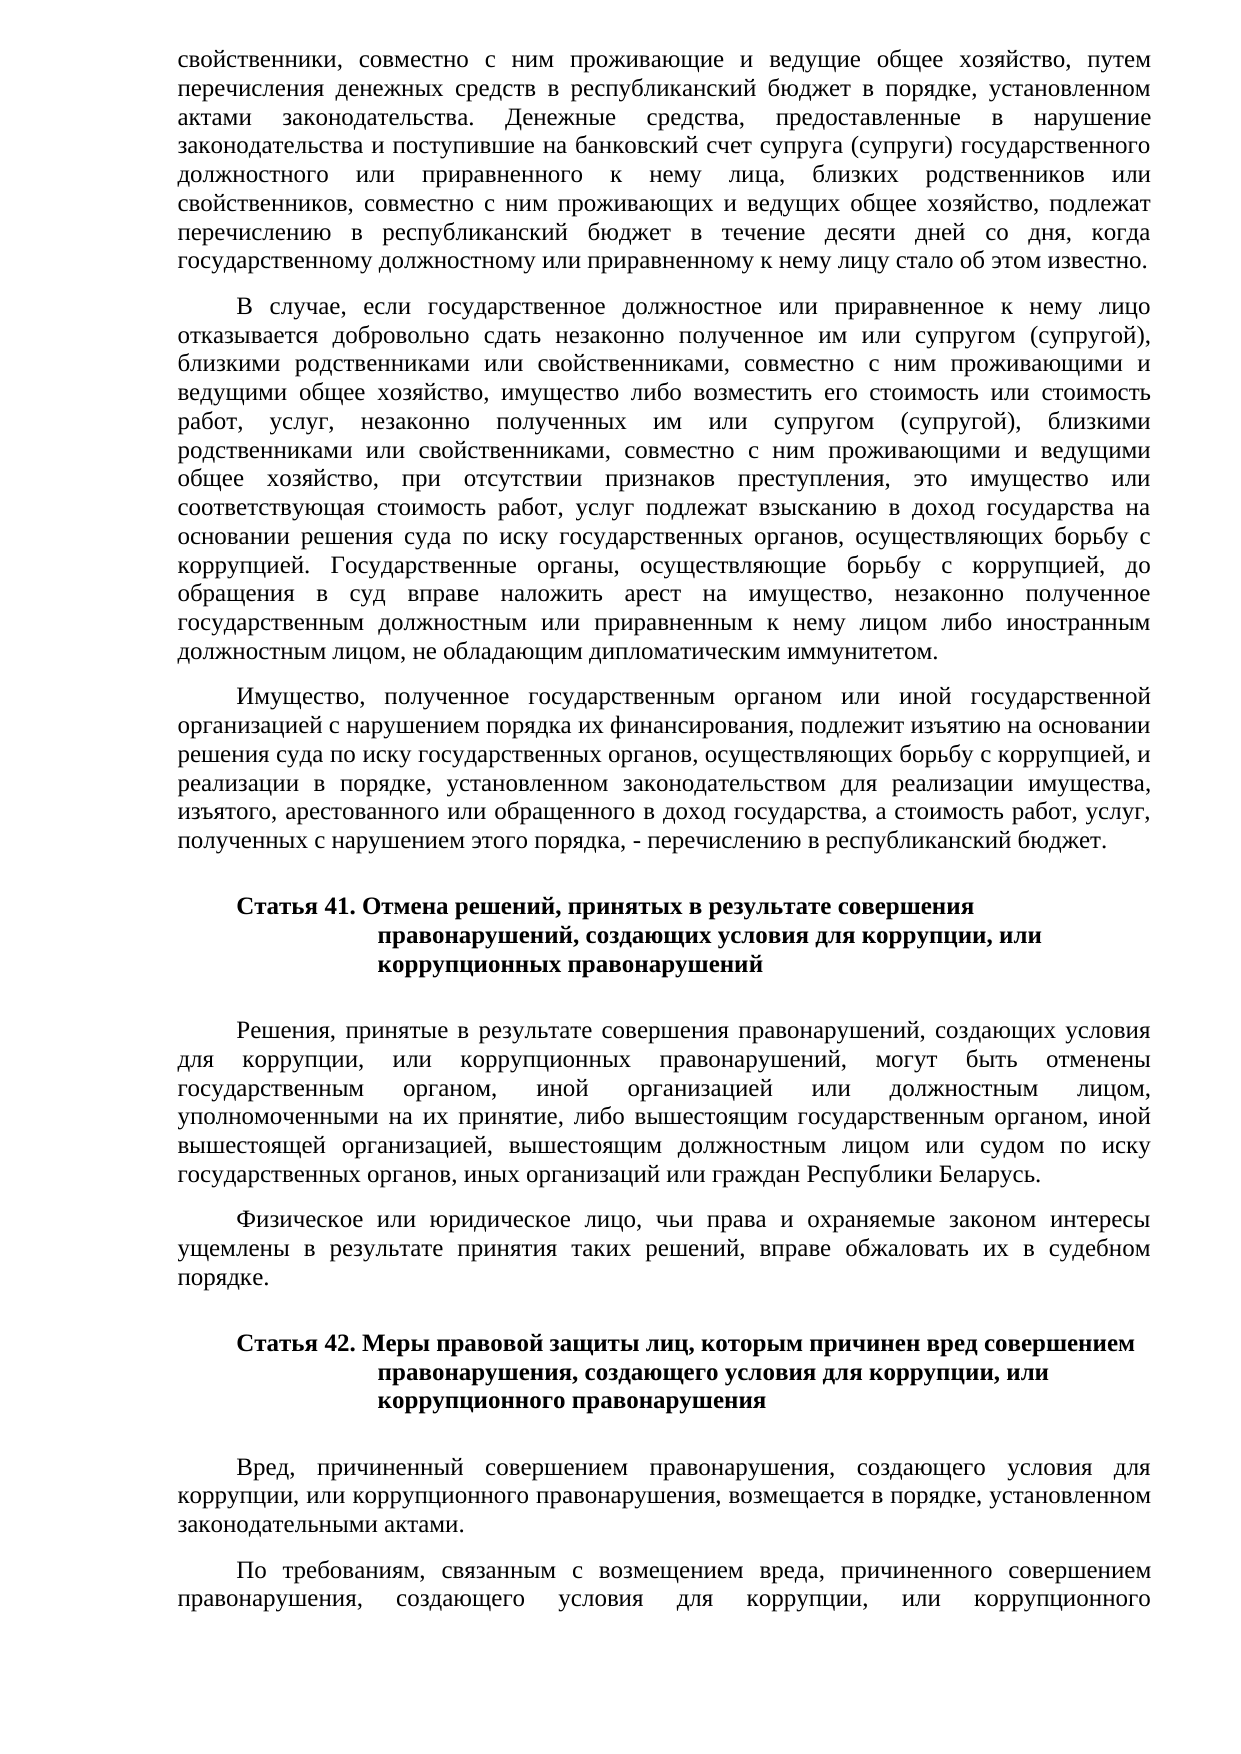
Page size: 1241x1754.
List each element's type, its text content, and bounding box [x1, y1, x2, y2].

text Вред, причиненный совершением правонарушения, создающего условия для коррупции, или коррупционного правонарушения, возмещается в порядке, установленном законодательными актами. [177, 1452, 1152, 1538]
text Решения, принятые в результате совершения правонарушений, создающих условия для коррупции, или коррупционных правонарушений, могут быть отменены государственным органом, иной организацией или должностным лицом, уполномоченными на их принятие, либо вышестоящим государственным органом, иной вышестоящей организацией, вышестоящим должностным лицом или судом по иску государственных органов, иных организаций или граждан Республики Беларусь. [177, 1015, 1152, 1188]
text Физическое или юридическое лицо, чьи права и охраняемые законом интересы ущемлены в результате принятия таких решений, вправе обжаловать их в судебном порядке. [177, 1204, 1152, 1291]
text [177, 1555, 1152, 1612]
text Статья 41. Отмена решений, принятых в результате совершения правонарушений, создающих условия для коррупции, или коррупционных правонарушений [236, 891, 1152, 978]
text В случае, если государственное должностное или приравненное к нему лицо отказывается добровольно сдать незаконно полученное им или супругом (супругой), близкими родственниками или свойственниками, совместно с ним проживающими и ведущими общее хозяйство, имущество либо возместить его стоимость или стоимость работ, услуг, незаконно полученных им или супругом (супругой), близкими родственниками или свойственниками, совместно с ним проживающими и ведущими общее хозяйство, при отсутствии признаков преступления, это имущество или соответствующая стоимость работ, услуг подлежат взысканию в доход государства на основании решения суда по иску государственных органов, осуществляющих борьбу с коррупцией. Государственные органы, осуществляющие борьбу с коррупцией, до обращения в суд вправе наложить арест на имущество, незаконно полученное государственным должностным или приравненным к нему лицом либо иностранным должностным лицом, не обладающим дипломатическим иммунитетом. [177, 291, 1152, 665]
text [177, 44, 1152, 274]
text Статья 42. Меры правовой защиты лиц, которым причинен вред совершением правонарушения, создающего условия для коррупции, или коррупционного правонарушения [236, 1328, 1152, 1414]
text Имущество, полученное государственным органом или иной государственной организацией с нарушением порядка их финансирования, подлежит изъятию на основании решения суда по иску государственных органов, осуществляющих борьбу с коррупцией, и реализации в порядке, установленном законодательством для реализации имущества, изъятого, арестованного или обращенного в доход государства, а стоимость работ, услуг, полученных с нарушением этого порядка, - перечислению в республиканский бюджет. [177, 681, 1152, 854]
